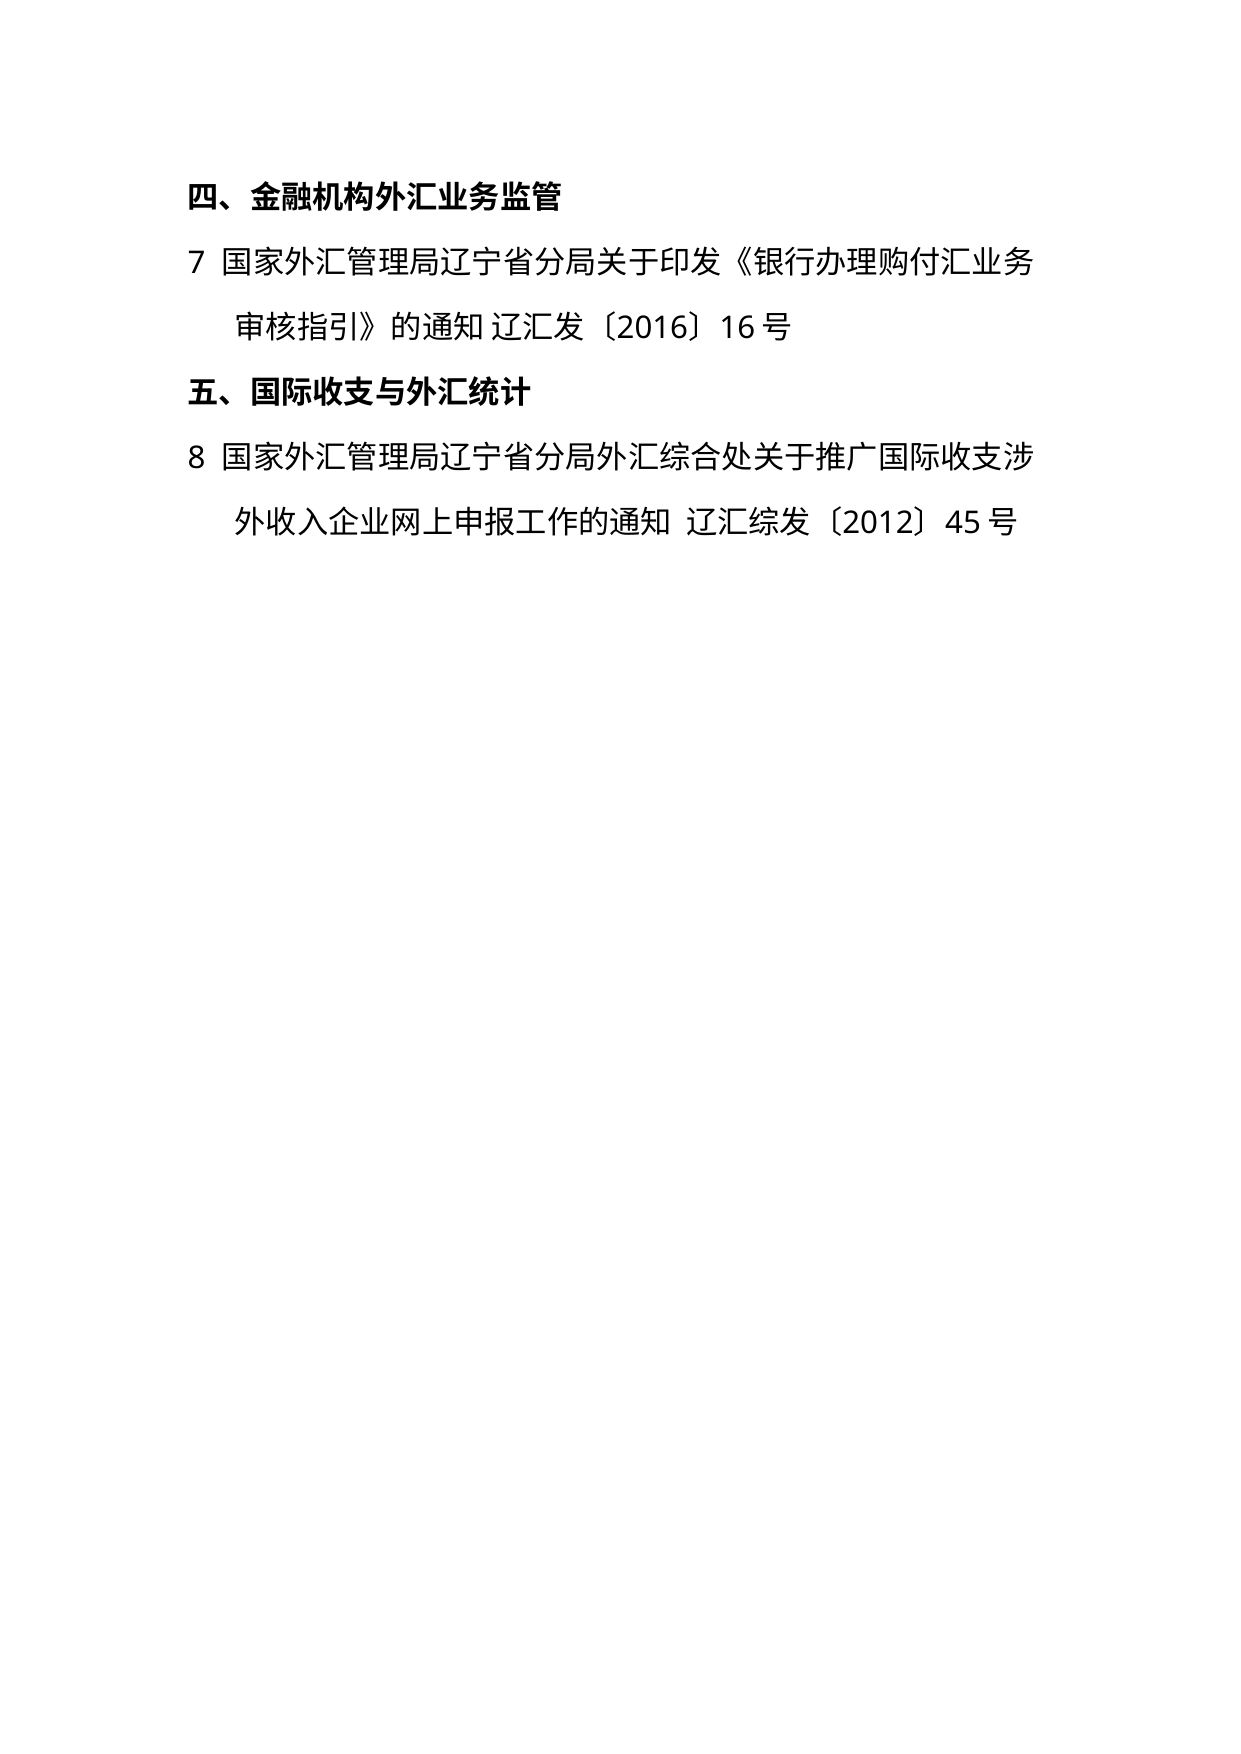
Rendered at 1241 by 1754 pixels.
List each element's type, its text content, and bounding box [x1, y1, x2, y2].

text 五、国际收支与外汇统计 [187, 357, 1053, 422]
text 四、金融机构外汇业务监管 [187, 162, 1053, 227]
text 7 国家外汇管理局辽宁省分局关于印发《银行办理购付汇业务审核指引》的通知 辽汇发〔2016〕16号 [187, 227, 1053, 357]
text 8 国家外汇管理局辽宁省分局外汇综合处关于推广国际收支涉外收入企业网上申报工作的通知 辽汇综发〔2012〕45号 [187, 422, 1053, 552]
